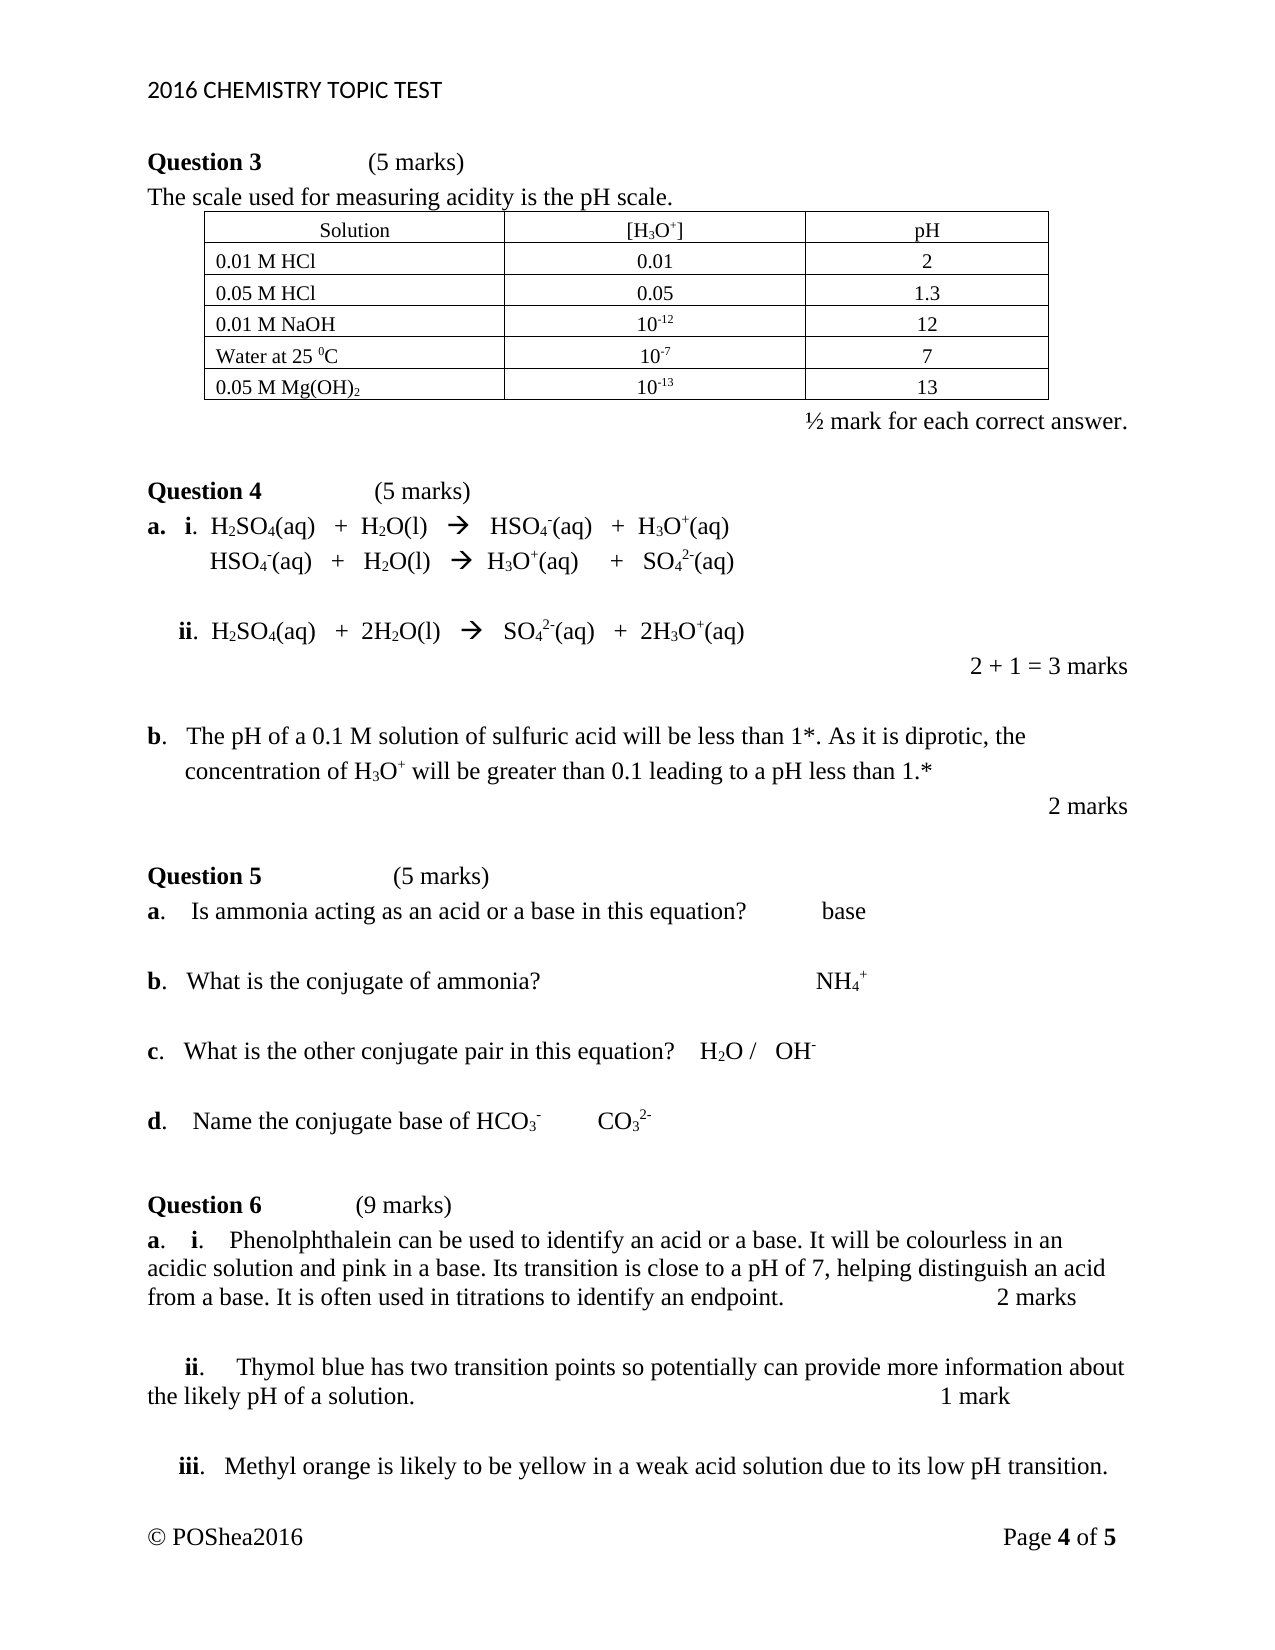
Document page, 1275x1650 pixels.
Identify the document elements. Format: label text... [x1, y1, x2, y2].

table_cell 10-12 [505, 306, 805, 336]
table_cell 2 [806, 243, 1048, 273]
table_cell 0.05 [505, 275, 805, 305]
text iii. Methyl orange is likely to be yellow in a weak acid solution due to its low pH transition. [147, 1451, 1128, 1480]
table_cell 10-7 [505, 337, 805, 368]
table_cell 7 [806, 337, 1048, 368]
table_cell 10-13 [505, 369, 805, 399]
text b. What is the conjugate of ammonia? NH4+ [147, 966, 1128, 995]
table_cell 13 [806, 369, 1048, 399]
text Question 3 (5 marks) [147, 147, 1128, 176]
text a. Is ammonia acting as an acid or a base in this equation? base [147, 896, 1128, 925]
text d. Name the conjugate base of HCO3- CO32- [147, 1106, 1128, 1135]
text c. What is the other conjugate pair in this equation? H2O / OH- [147, 1036, 1128, 1065]
text The scale used for measuring acidity is the pH scale. [147, 182, 1128, 211]
text Question 5 (5 marks) [147, 861, 1128, 890]
text concentration of H3O+ will be greater than 0.1 leading to a pH less than 1.* [147, 756, 1128, 785]
text HSO4-(aq) + H2O(l) H3O+(aq) + SO42-(aq) [147, 546, 1128, 575]
table_cell 0.05 M Mg(OH)2 [205, 369, 504, 399]
text ii. Thymol blue has two transition points so potentially can provide more information about the likely pH of a solution. 1 mark [147, 1352, 1128, 1410]
text Question 6 (9 marks) [147, 1190, 1128, 1218]
text Question 4 (5 marks) [147, 476, 1128, 505]
text a. i. H2SO4(aq) + H2O(l) HSO4-(aq) + H3O+(aq) [147, 511, 1128, 540]
table_cell 0.01 M HCl [205, 243, 504, 273]
table_cell 0.01 M NaOH [205, 306, 504, 336]
table_cell Water at 25 0C [205, 337, 504, 368]
table_cell 1.3 [806, 275, 1048, 305]
text b. The pH of a 0.1 M solution of sulfuric acid will be less than 1*. As it is diprotic, the [147, 721, 1128, 750]
text 2 marks [147, 791, 1128, 820]
text ii. H2SO4(aq) + 2H2O(l) SO42-(aq) + 2H3O+(aq) [147, 616, 1128, 645]
table_cell 0.05 M HCl [205, 275, 504, 305]
table_cell 0.01 [505, 243, 805, 273]
table_header [H3O+] [505, 212, 805, 242]
text ½ mark for each correct answer. [147, 406, 1128, 435]
table_header pH [806, 212, 1048, 242]
text 2 + 1 = 3 marks [147, 651, 1128, 680]
table_header Solution [205, 212, 504, 242]
text a. i. Phenolphthalein can be used to identify an acid or a base. It will be colourless in an acidic solution and pink in a base. Its transition is close to a pH of 7, helping distinguish an acid from a base. It is often used in titrations to identify an endpoint. 2 marks [147, 1225, 1128, 1311]
table_cell 12 [806, 306, 1048, 336]
